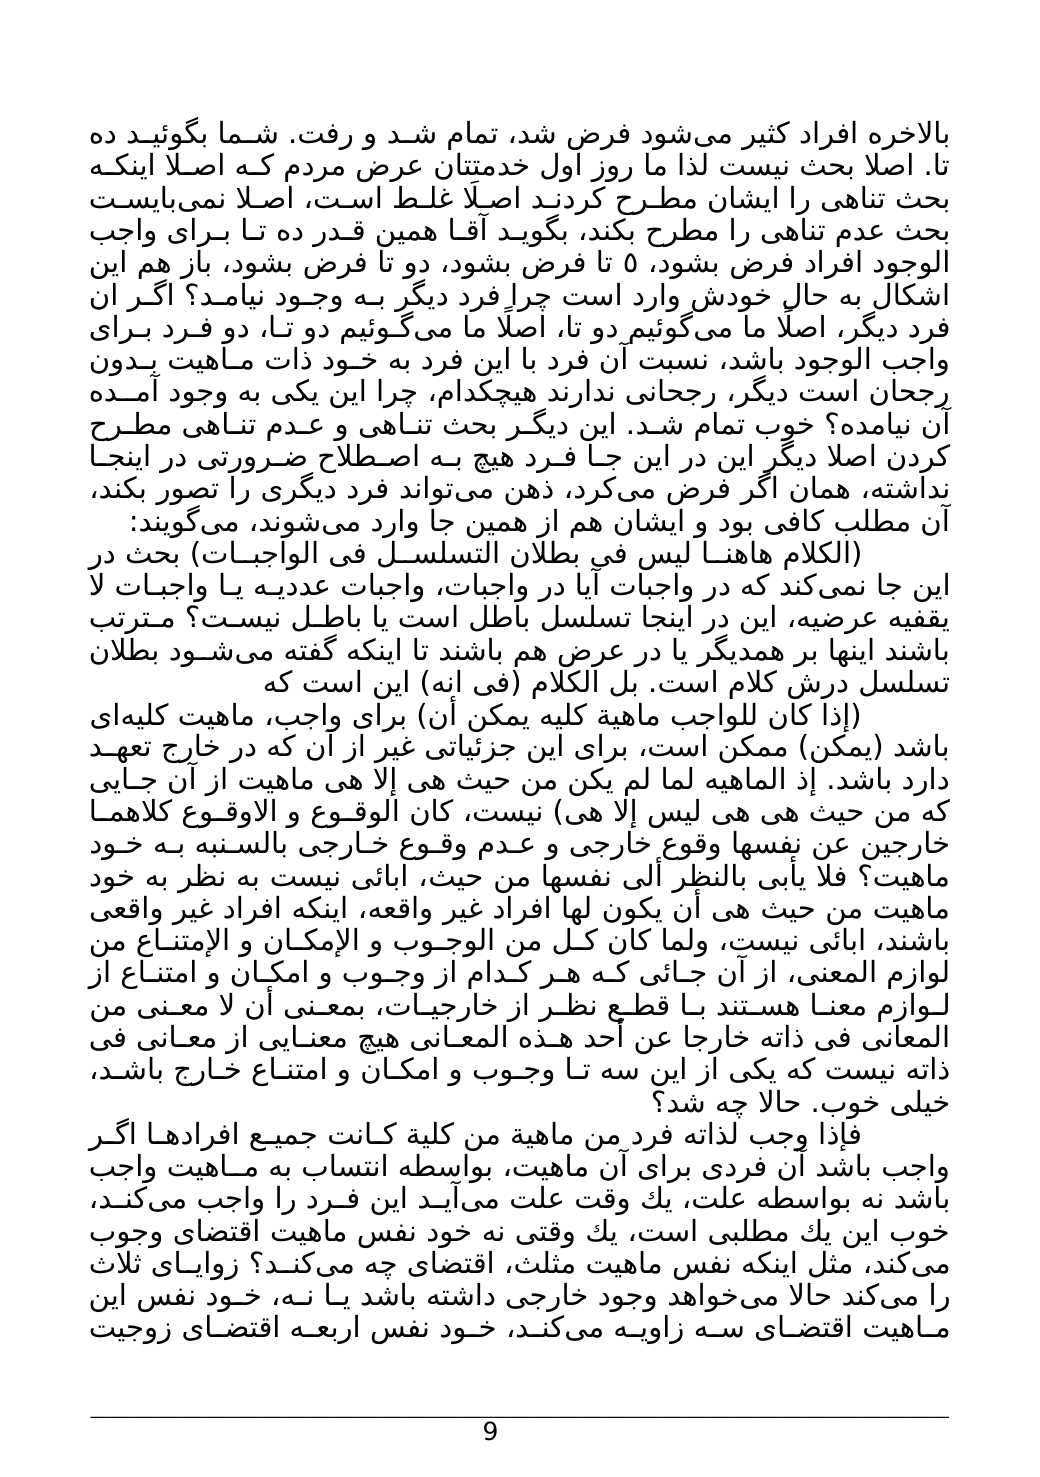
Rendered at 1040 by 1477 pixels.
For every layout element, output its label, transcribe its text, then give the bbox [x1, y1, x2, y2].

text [89, 1119, 951, 1345]
text (إذا کان للواجب ماهیة کلیه یمکن أن) براى واجب، ماهیت كلیه‌اى باشد (یمکن) ممكن است، براى این جزئیاتى غیر از آن كه در خارج تعهد دارد باشد. إذ الماهیه لما لم یکن من حیث هى إلا هى ماهیت از آن جایى كه من حیث هى هى لیس إلا هى) نیست، کان الوقوع و الاوقوع کلاهما خارجین عن نفسها وقوع خارجى و عدم وقوع خارجى بالسنبه به خود ماهیت؟ فلا یأبى بالنظر ألى نفسها من حیث‌، ابائى نیست به نظر به خود ماهیت من حیث هى أن یکون لها افراد غیر واقعه‌، اینكه افراد غیر واقعى باشند، ابائى نیست، ولما کان کل من الوجوب و الإمکان و الإمتناع من لوازم المعنى، از آن جائى كه هر كدام از وجوب و امكان و امتناع از لوازم معنا هستند با قطع نظر از خارجیات، بمعنى أن لا معنى من المعانى فى ذاته خارجا عن أحد هذه المعانى هیچ معنایى از معانى فى ذاته نیست كه یكى از این سه تا وجوب و امكان و امتناع خارج باشد، خیلى خوب. حالا چه شد؟ [89, 699, 951, 1119]
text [89, 118, 951, 538]
text (الکلام هاهنا لیس فى بطلان التسلسل فى الواجبات) بحث در این جا نمى‌كند كه در واجبات آیا در واجبات، واجبات عددیه یا واجبات لا یقفیه عرضیه، این در اینجا تسلسل باطل است یا باطل نیست؟ مترتب باشند اینها بر همدیگر یا در عرض هم باشند تا اینكه گفته مى‌شود بطلان تسلسل درش كلام است. بل الکلام (فى انه) این است كه [89, 538, 951, 699]
